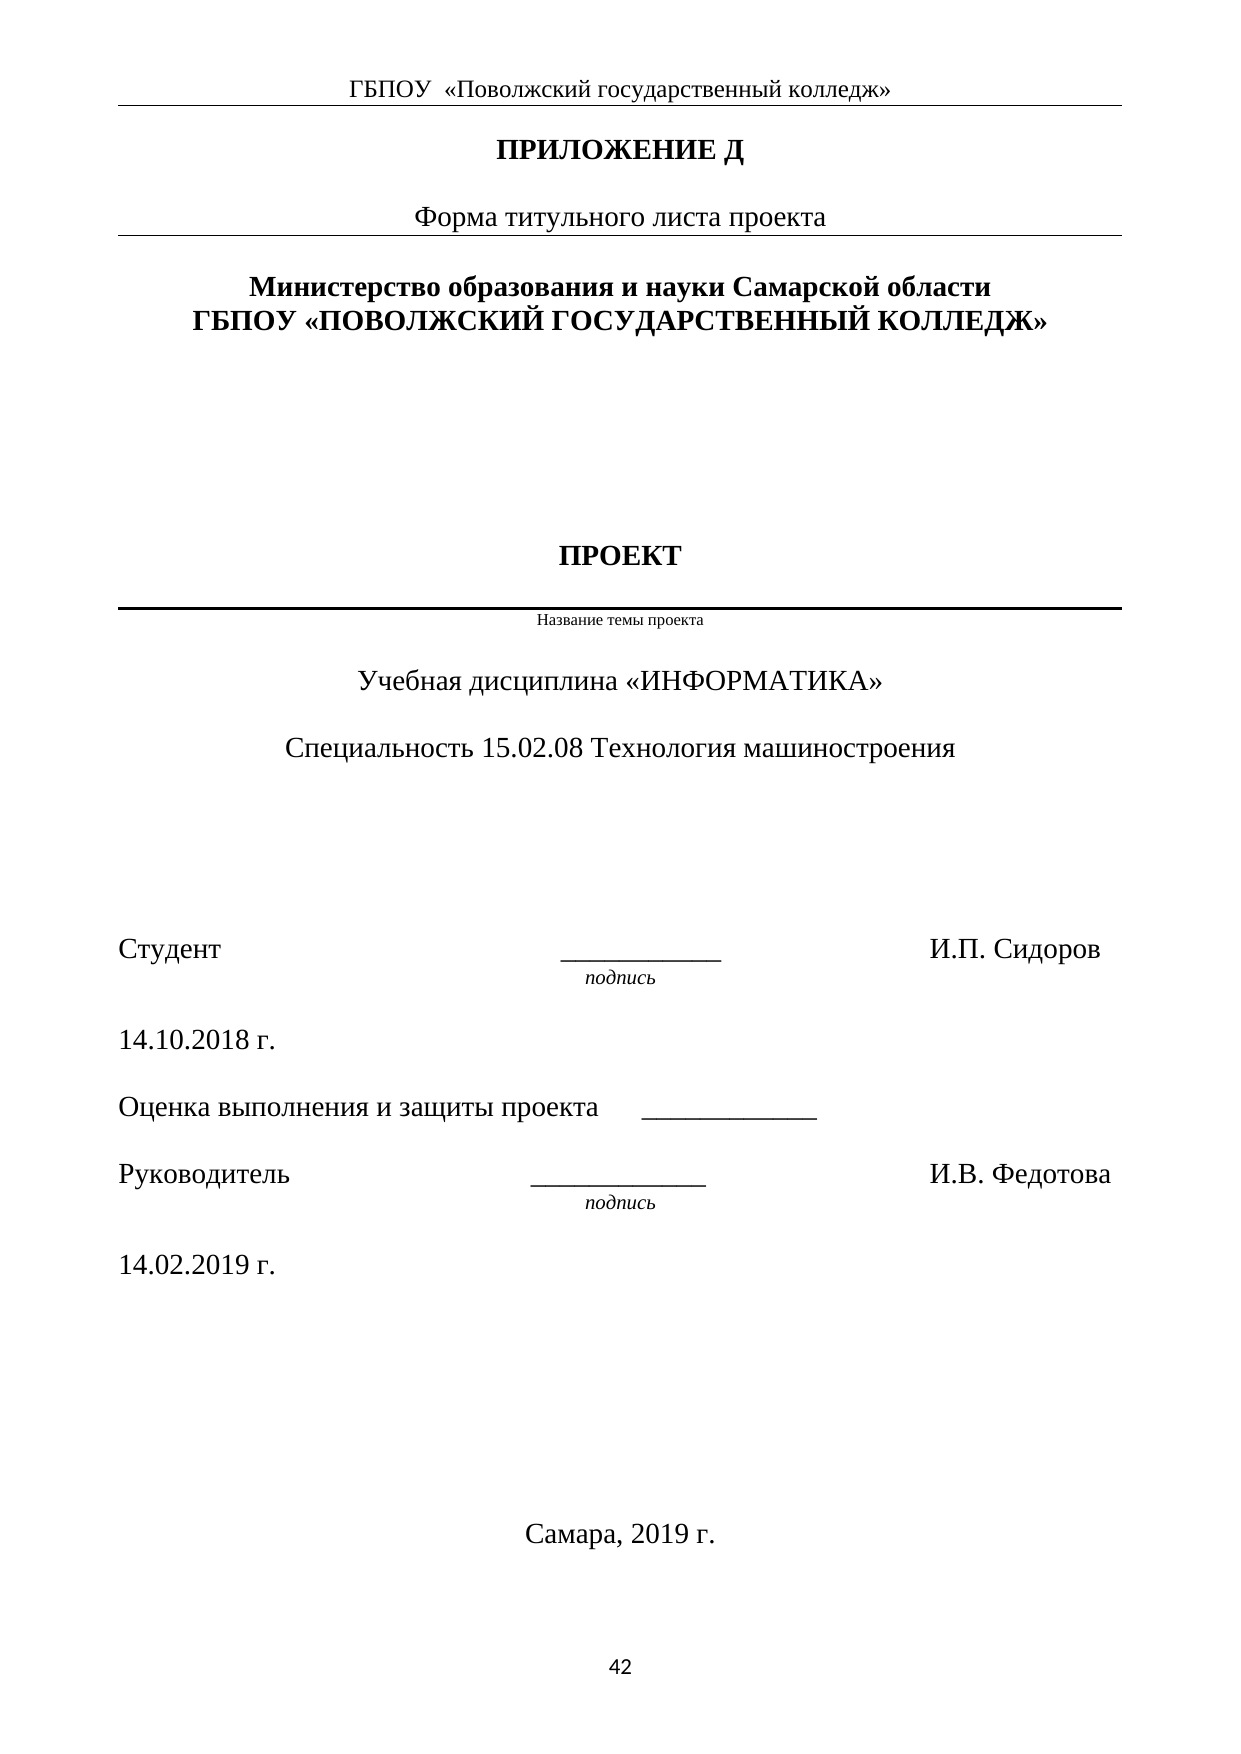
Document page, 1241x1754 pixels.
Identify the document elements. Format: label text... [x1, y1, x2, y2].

text ГБПОУ «ПОВОЛЖСКИЙ ГОСУДАРСТВЕННЫЙ КОЛЛЕДЖ» [118, 303, 1122, 336]
text подпись [118, 964, 1122, 989]
subtitle ПРИЛОЖЕНИЕ Д Форма титульного листа проекта [118, 132, 1122, 235]
text Оценка выполнения и защиты проекта ____________ [118, 1089, 1122, 1123]
text Специальность 15.02.08 Технология машиностроения [118, 730, 1122, 763]
text 14.10.2018 г. [118, 1022, 1122, 1056]
text Самара, 2019 г. [118, 1516, 1122, 1549]
text подпись [118, 1190, 1122, 1214]
text Министерство образования и науки Самарской области [118, 269, 1122, 303]
text Руководитель ____________ И.В. Федотова [118, 1156, 1122, 1190]
text 14.02.2019 г. [118, 1247, 1122, 1281]
text Название темы проекта [118, 610, 1122, 629]
text Учебная дисциплина «ИНФОРМАТИКА» [118, 663, 1122, 696]
text Студент ___________ И.П. Сидоров [118, 931, 1122, 964]
text ПРОЕКТ [118, 538, 1122, 571]
